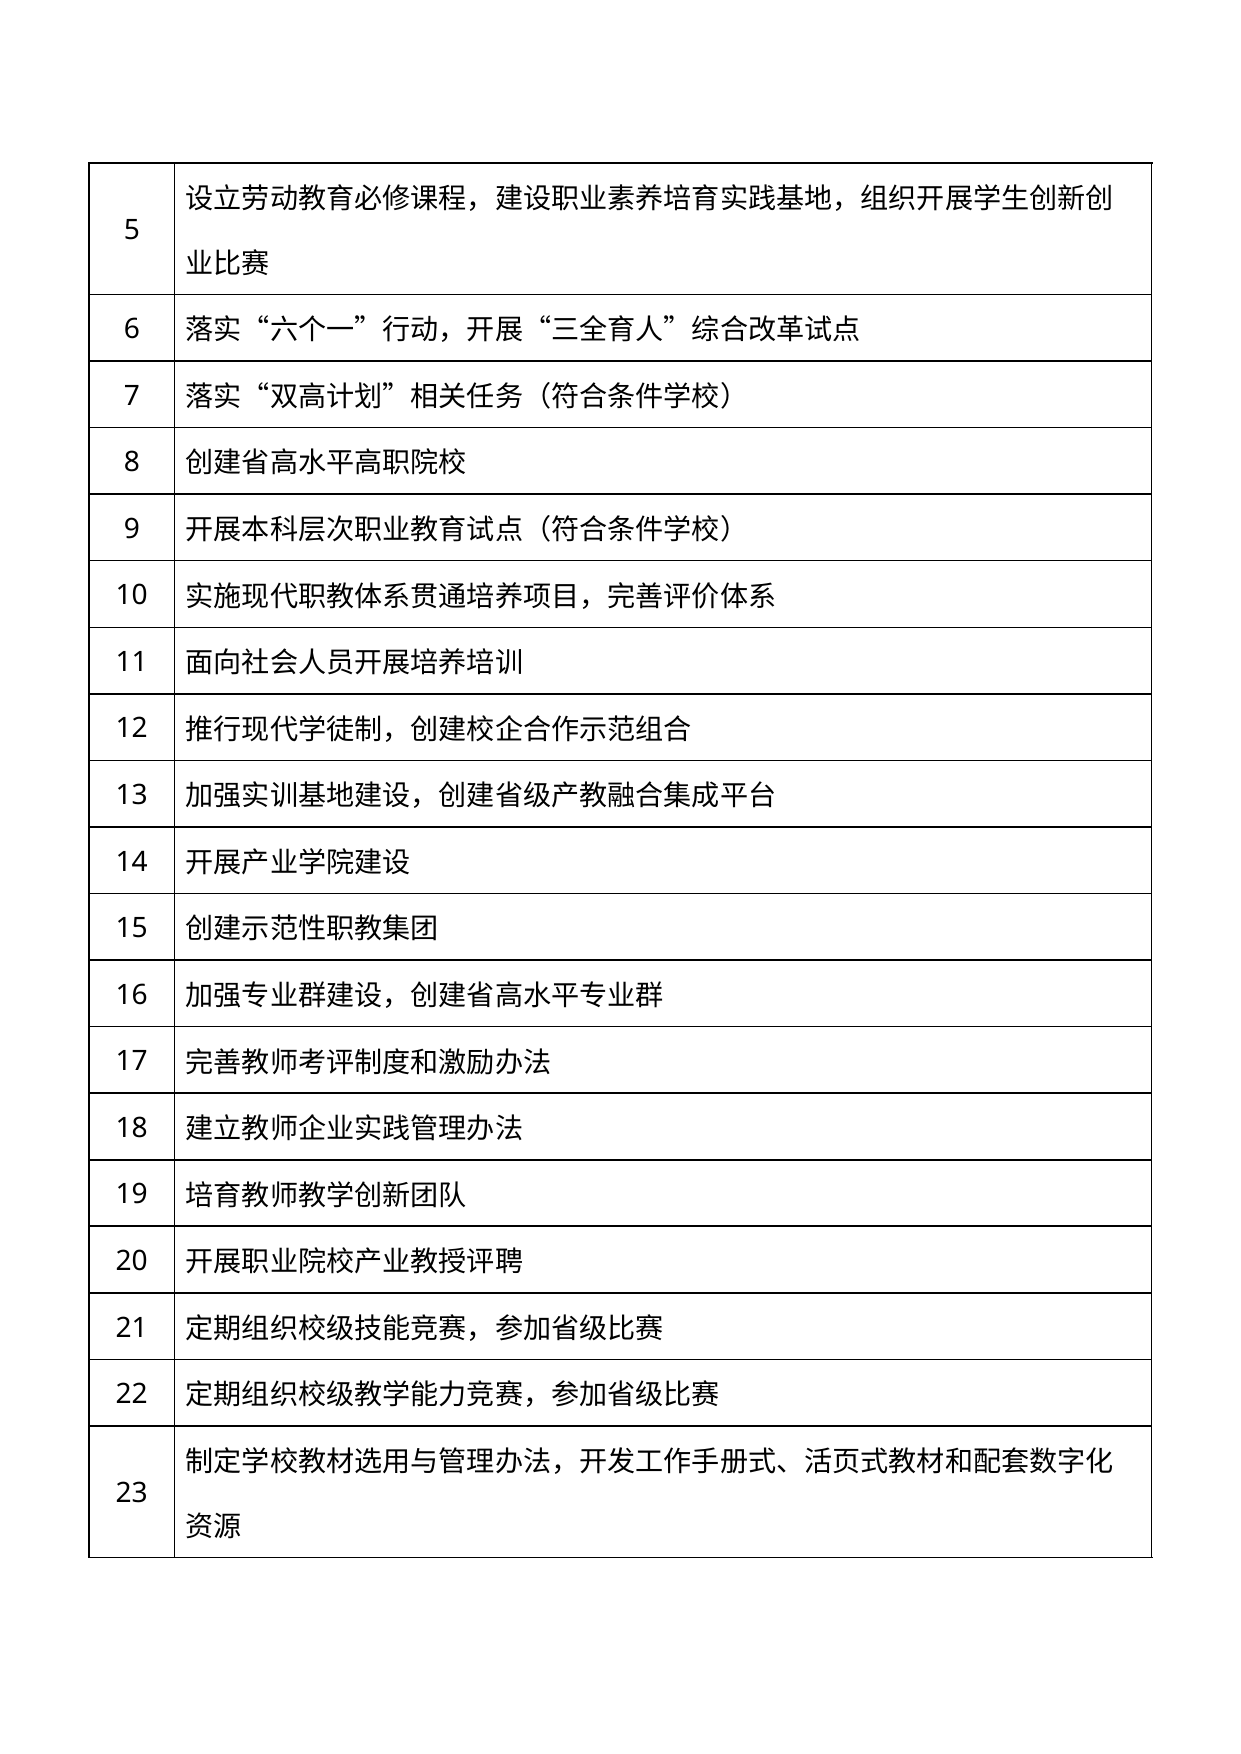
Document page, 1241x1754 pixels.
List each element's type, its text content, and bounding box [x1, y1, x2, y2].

table_cell 创建示范性职教集团 [175, 894, 1151, 959]
table_cell 15 [90, 894, 174, 959]
table_cell 9 [90, 495, 174, 560]
table_cell 设立劳动教育必修课程，建设职业素养培育实践基地，组织开展学生创新创业比赛 [175, 164, 1151, 293]
table_cell 23 [90, 1427, 174, 1557]
table_cell 制定学校教材选用与管理办法，开发工作手册式、活页式教材和配套数字化资源 [175, 1427, 1151, 1557]
table_cell 8 [90, 428, 174, 493]
table_cell 落实“六个一”行动，开展“三全育人”综合改革试点 [175, 295, 1151, 360]
table_cell 建立教师企业实践管理办法 [175, 1094, 1151, 1159]
table_cell 21 [90, 1294, 174, 1358]
table_cell 定期组织校级技能竞赛，参加省级比赛 [175, 1294, 1151, 1358]
table_cell 培育教师教学创新团队 [175, 1161, 1151, 1225]
table_cell 14 [90, 828, 174, 893]
table_cell 16 [90, 961, 174, 1026]
table_cell 7 [90, 362, 174, 427]
table_cell 开展本科层次职业教育试点（符合条件学校） [175, 495, 1151, 560]
table_cell 开展产业学院建设 [175, 828, 1151, 893]
table_cell 5 [90, 164, 174, 293]
table_cell 22 [90, 1360, 174, 1425]
table_cell 面向社会人员开展培养培训 [175, 628, 1151, 693]
table_cell 开展职业院校产业教授评聘 [175, 1227, 1151, 1292]
table_cell 17 [90, 1027, 174, 1092]
table_cell 完善教师考评制度和激励办法 [175, 1027, 1151, 1092]
table_cell 13 [90, 761, 174, 826]
table_cell 18 [90, 1094, 174, 1159]
table_cell 加强实训基地建设，创建省级产教融合集成平台 [175, 761, 1151, 826]
table_cell 推行现代学徒制，创建校企合作示范组合 [175, 695, 1151, 759]
table_cell 20 [90, 1227, 174, 1292]
table_cell 落实“双高计划”相关任务（符合条件学校） [175, 362, 1151, 427]
table_cell 6 [90, 295, 174, 360]
table_cell 10 [90, 561, 174, 626]
table_cell 19 [90, 1161, 174, 1225]
table_cell 创建省高水平高职院校 [175, 428, 1151, 493]
table_cell 加强专业群建设，创建省高水平专业群 [175, 961, 1151, 1026]
table_cell 定期组织校级教学能力竞赛，参加省级比赛 [175, 1360, 1151, 1425]
table_cell 实施现代职教体系贯通培养项目，完善评价体系 [175, 561, 1151, 626]
table_cell 11 [90, 628, 174, 693]
table_cell 12 [90, 695, 174, 759]
